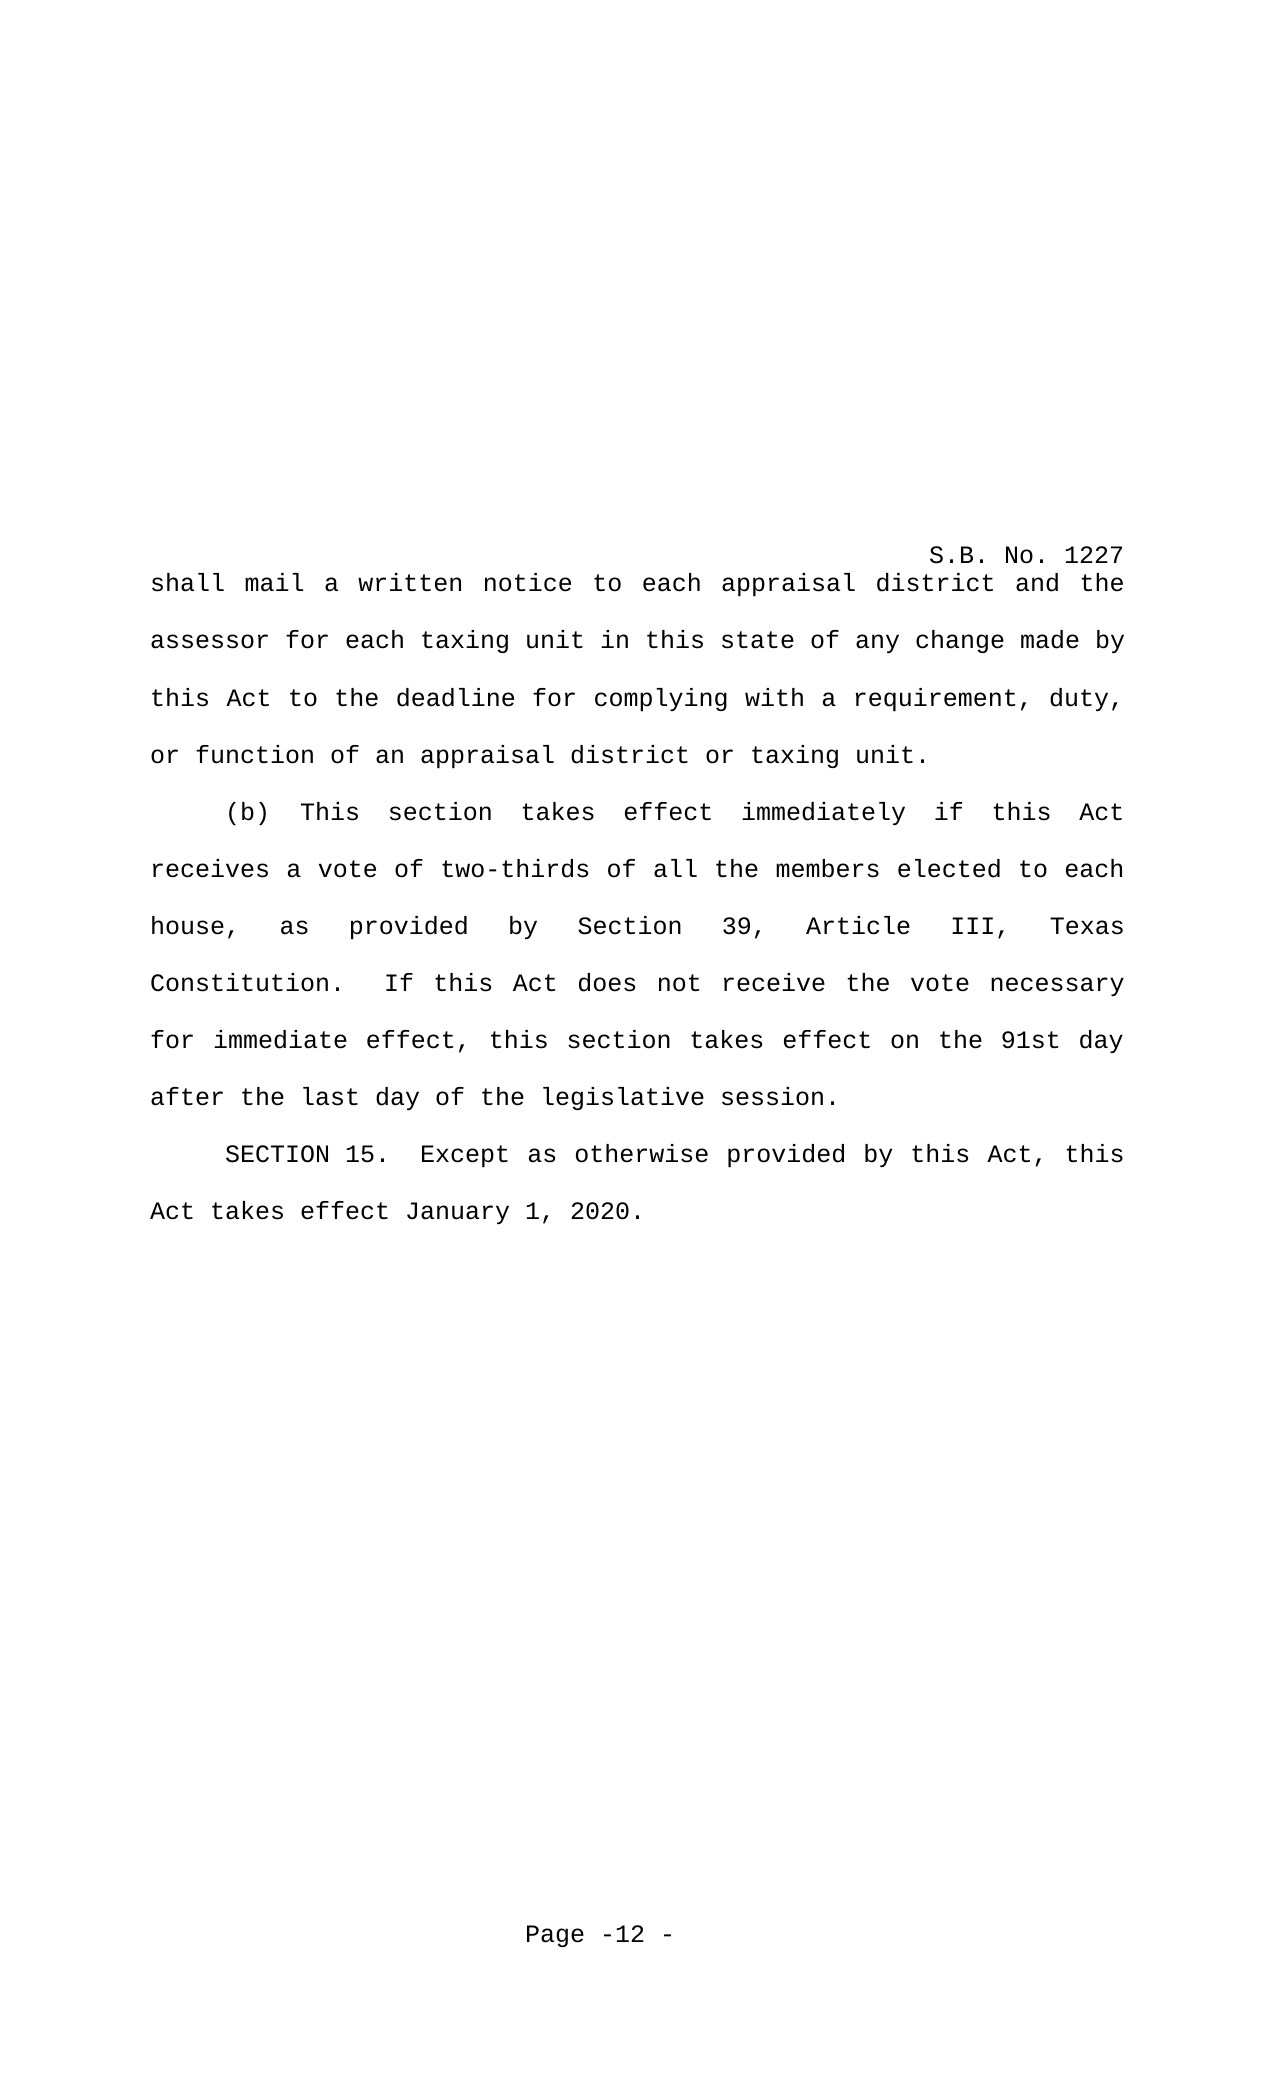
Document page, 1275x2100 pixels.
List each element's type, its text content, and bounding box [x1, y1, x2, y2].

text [150, 571, 1125, 771]
text SECTION 15. Except as otherwise provided by this Act, this Act takes effect January 1, 2020. [150, 1142, 1125, 1227]
text (b) This section takes effect immediately if this Act receives a vote of two-thirds of all the members elected to each house, as provided by Section 39, Article III, Texas Constitution. If this Act does not receive the vote necessary for immediate effect, this section takes effect on the 91st day after the last day of the legislative session. [150, 799, 1125, 1113]
